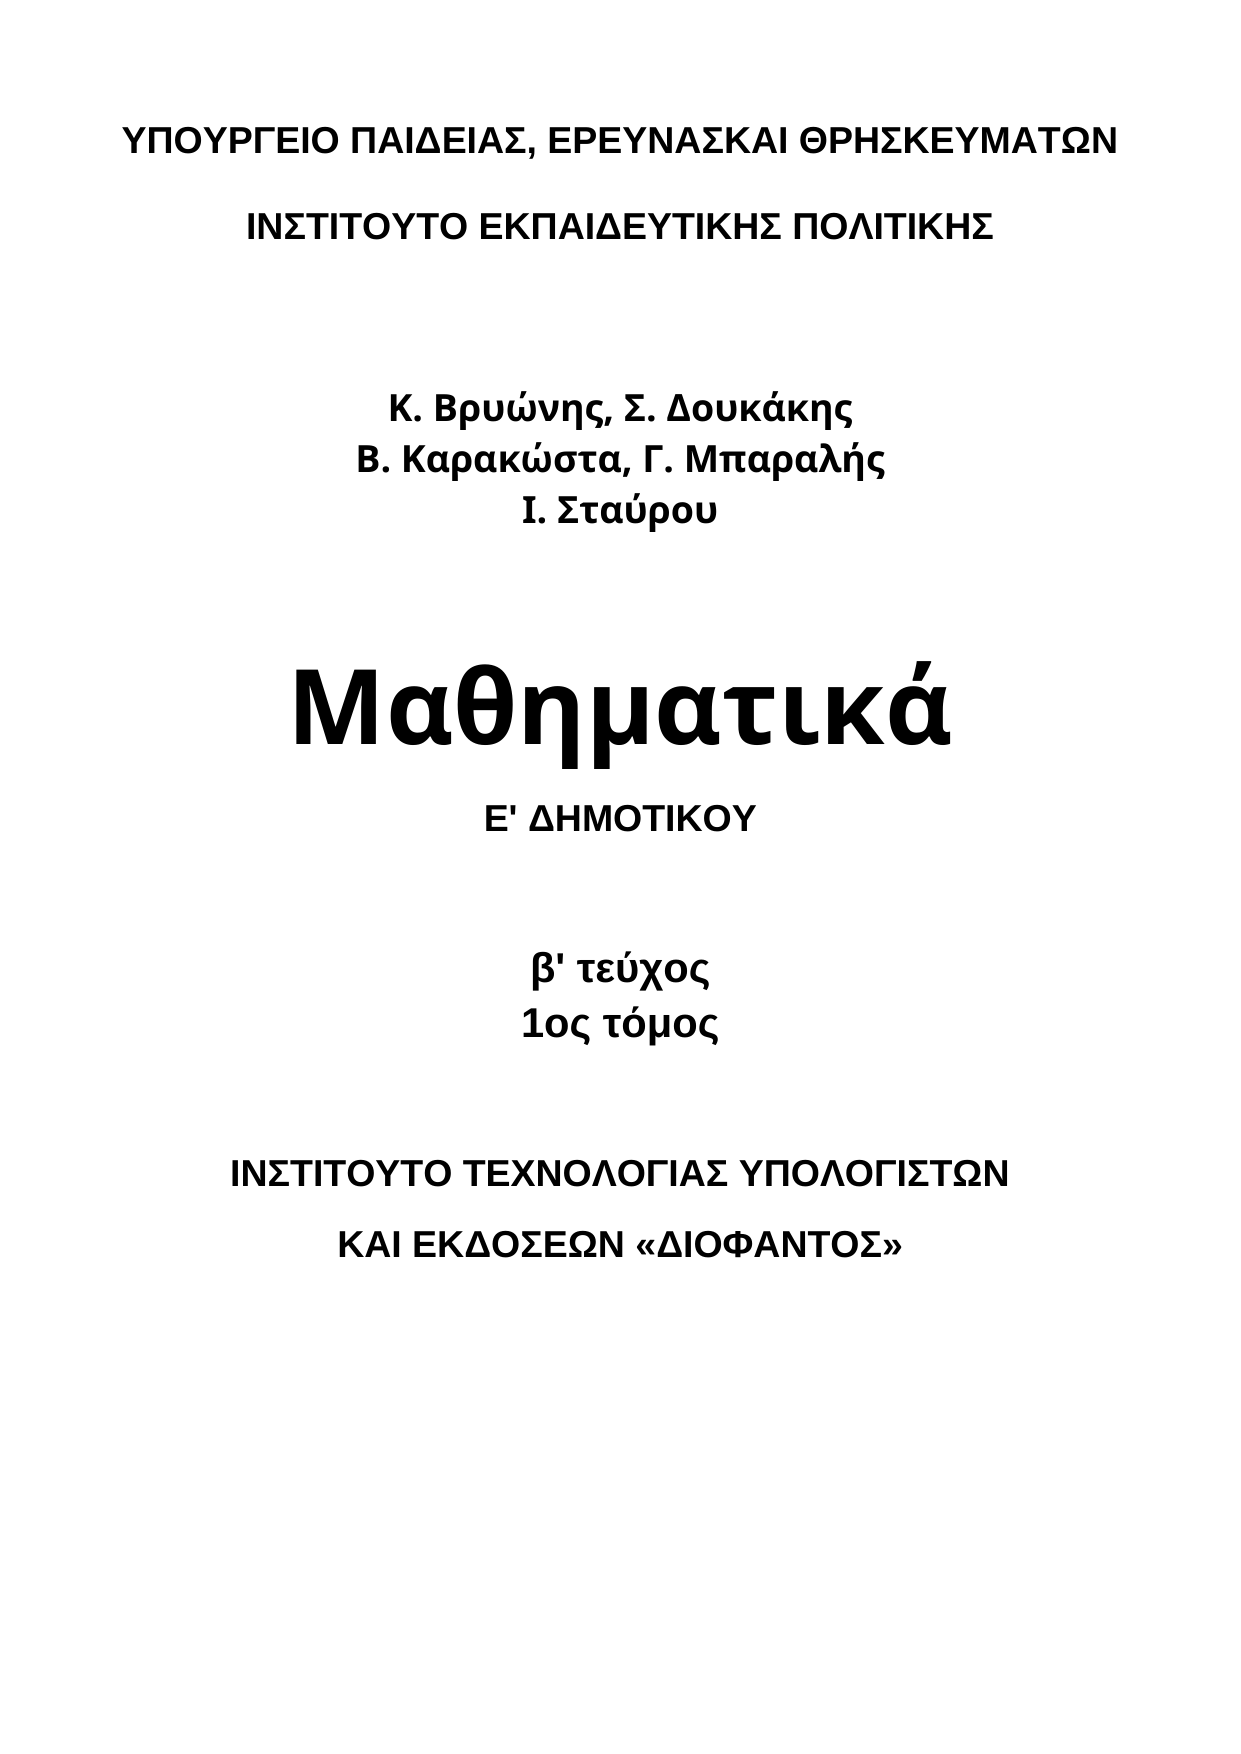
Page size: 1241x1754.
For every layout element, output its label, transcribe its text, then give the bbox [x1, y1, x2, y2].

text ΚΑΙ ΕΚΔΟΣΕΩΝ «ΔΙΟΦΑΝΤΟΣ» [118, 1222, 1122, 1265]
text Μαθηματικά [118, 633, 1122, 774]
text ΙΝΣΤΙΤΟΥΤΟ ΤΕΧΝΟΛΟΓΙΑΣ ΥΠΟΛΟΓΙΣΤΩΝ [118, 1151, 1122, 1194]
text Κ. Βρυώνης, Σ. Δουκάκης [118, 382, 1122, 433]
text β' τεύχος [118, 943, 1122, 991]
text Ι. Σταύρου [118, 484, 1122, 535]
text Ε' ΔΗΜΟΤΙΚΟΥ [118, 796, 1122, 839]
text ΙΝΣΤΙΤΟΥΤΟ ΕΚΠΑΙΔΕΥΤΙΚΗΣ ΠΟΛΙΤΙΚΗΣ [118, 204, 1122, 247]
text ΥΠΟΥΡΓΕΙΟ ΠΑΙΔΕΙΑΣ, ΕΡΕΥΝΑΣΚΑΙ ΘΡΗΣΚΕΥΜΑΤΩΝ [118, 118, 1122, 161]
text Β. Καρακώστα, Γ. Μπαραλής [118, 433, 1122, 484]
text 1ος τόμος [118, 998, 1122, 1046]
